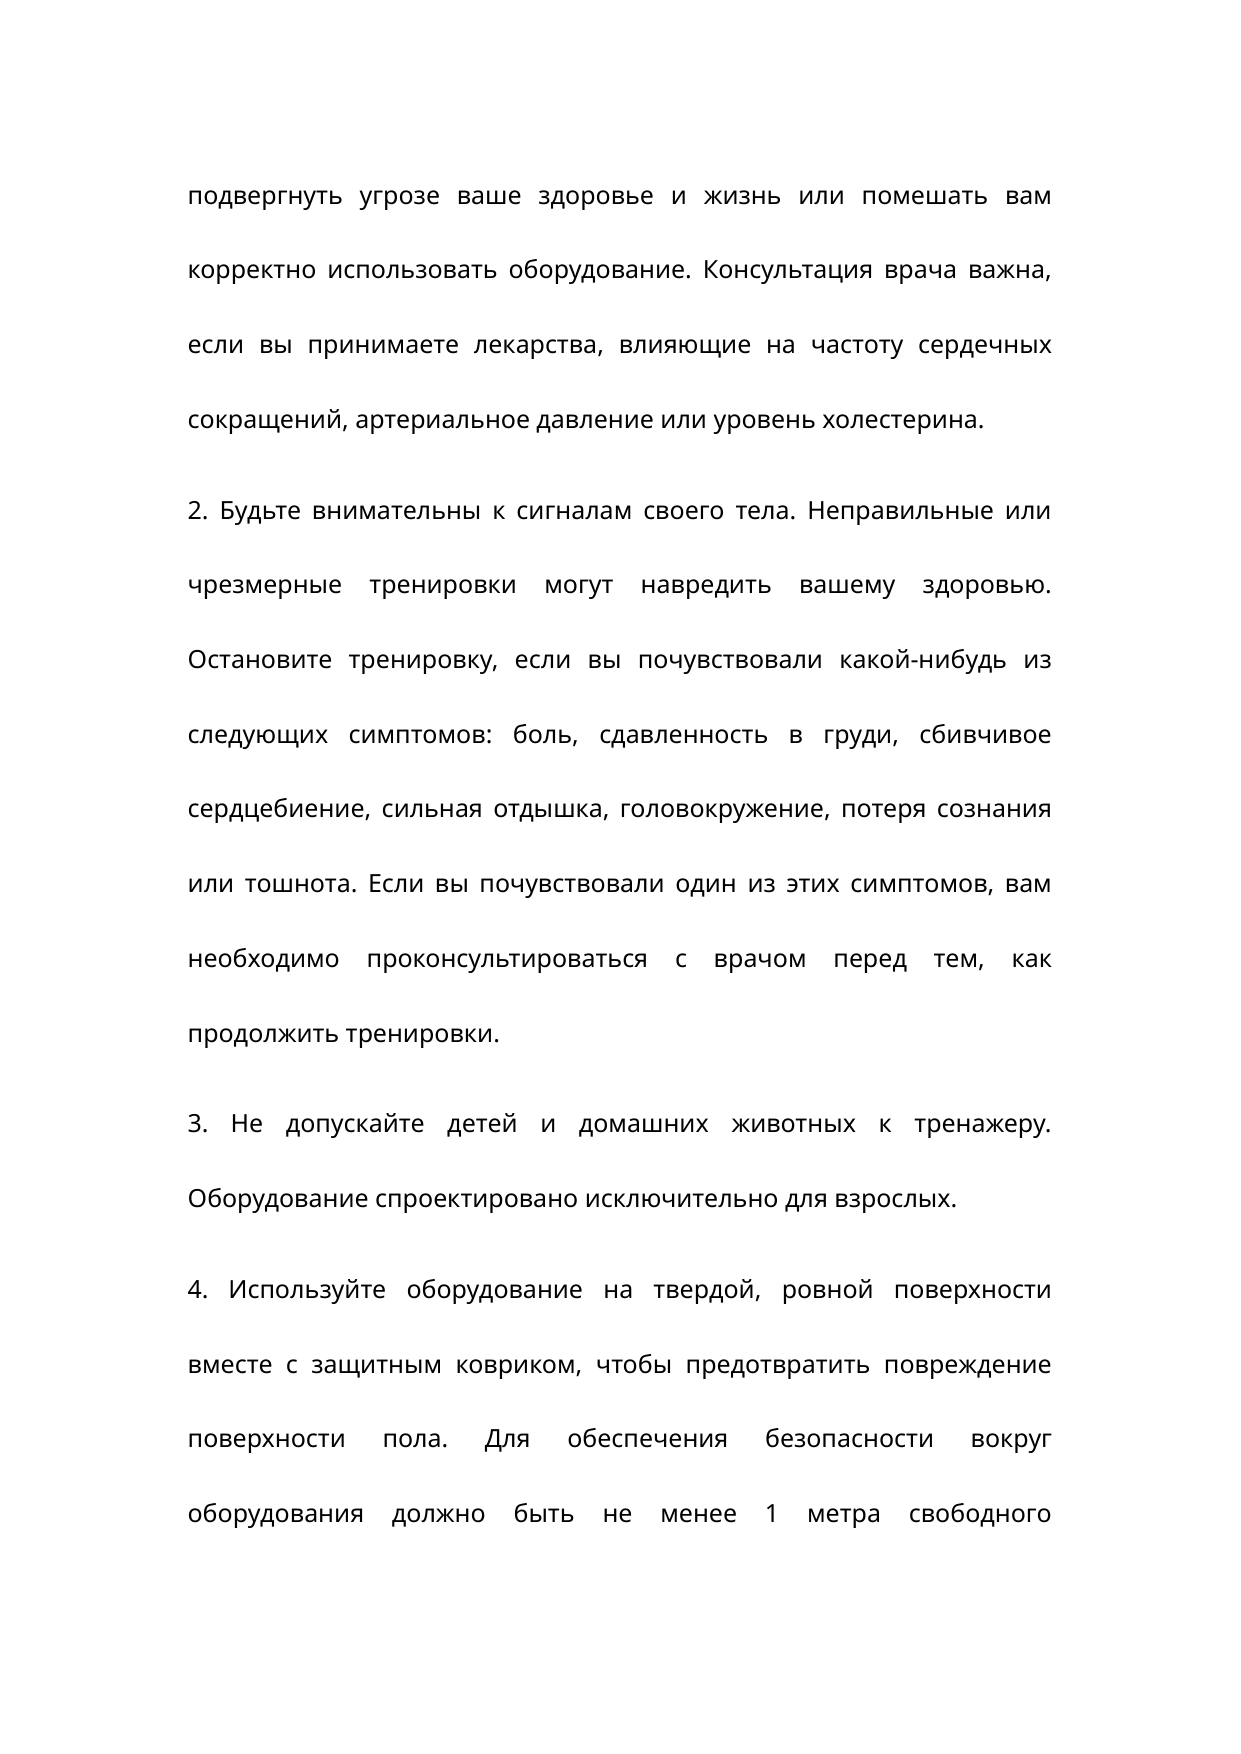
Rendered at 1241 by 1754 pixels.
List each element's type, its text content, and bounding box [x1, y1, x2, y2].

text 3. Не допускайте детей и домашних животных к тренажеру. Оборудование спроектировано исключительно для взрослых. [187, 1091, 1053, 1230]
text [187, 1256, 1053, 1545]
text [187, 162, 1053, 451]
text 2. Будьте внимательны к сигналам своего тела. Неправильные или чрезмерные тренировки могут навредить вашему здоровью. Остановите тренировку, если вы почувствовали какой-нибудь из следующих симптомов: боль, сдавленность в груди, сбивчивое сердцебиение, сильная отдышка, головокружение, потеря сознания или тошнота. Если вы почувствовали один из этих симптомов, вам необходимо проконсультироваться с врачом перед тем, как продолжить тренировки. [187, 477, 1053, 1065]
